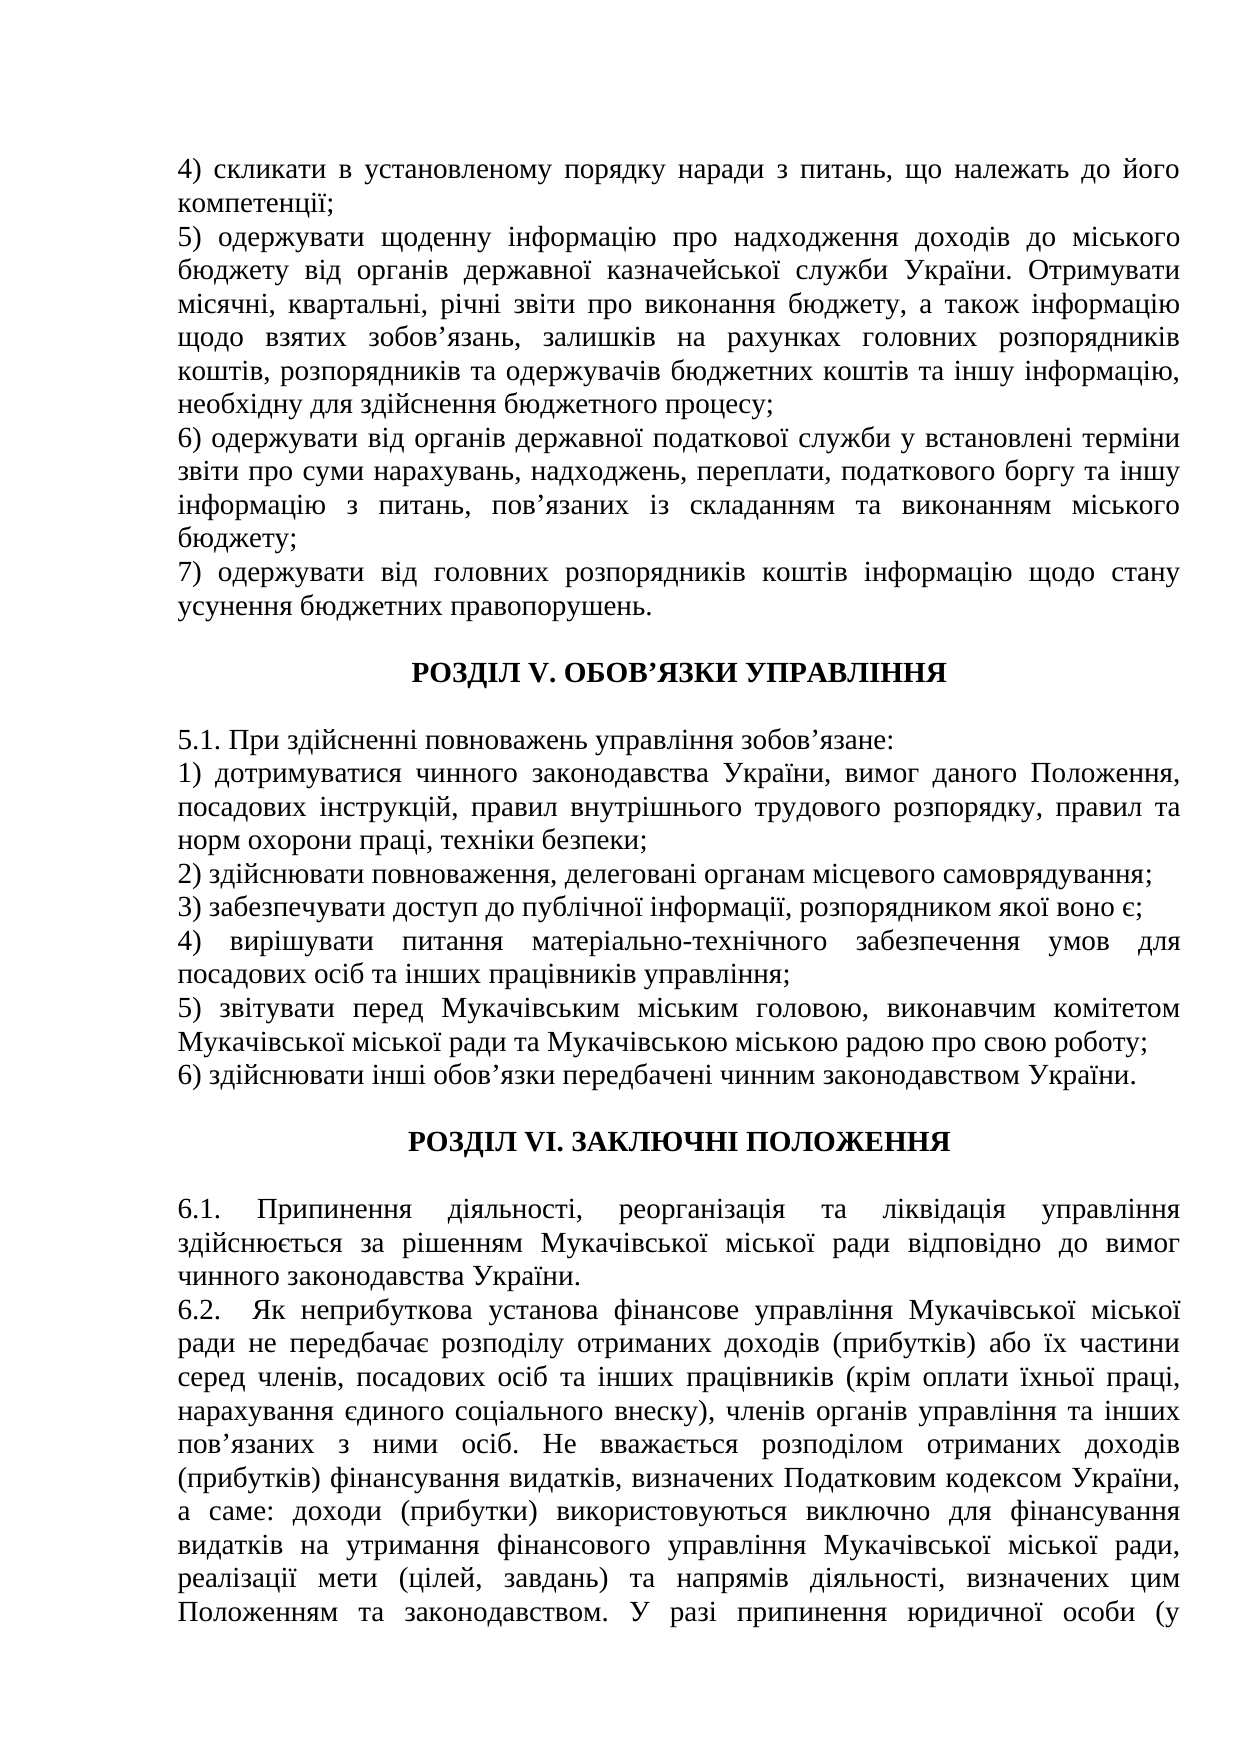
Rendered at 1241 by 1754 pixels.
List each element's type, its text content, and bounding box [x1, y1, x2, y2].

text РОЗДІЛ V. ОБОВ’ЯЗКИ УПРАВЛІННЯ [177, 655, 1181, 688]
text 5) звітувати перед Мукачівським міським головою, виконавчим комітетом Мукачівської міської ради та Мукачівською міською радою про свою роботу; [177, 990, 1181, 1057]
text 6) здійснювати інші обов’язки передбачені чинним законодавством України. [177, 1057, 1181, 1091]
text 1) дотримуватися чинного законодавства України, вимог даного Положення, посадових інструкцій, правил внутрішнього трудового розпорядку, правил та норм охорони праці, техніки безпеки; [177, 755, 1181, 856]
text 5.1. При здійсненні повноважень управління зобов’язане: [177, 722, 1181, 755]
text 2) здійснювати повноваження, делеговані органам місцевого самоврядування; [177, 856, 1181, 889]
text 4) вирішувати питання матеріально-технічного забезпечення умов для посадових осіб та інших працівників управління; [177, 923, 1181, 990]
text 7) одержувати від головних розпорядників коштів інформацію щодо стану усунення бюджетних правопорушень. [177, 554, 1181, 621]
text РОЗДІЛ VІ. ЗАКЛЮЧНІ ПОЛОЖЕННЯ [177, 1124, 1181, 1158]
text 5) одержувати щоденну інформацію про надходження доходів до міського бюджету від органів державної казначейської служби України. Отримувати місячні, квартальні, річні звіти про виконання бюджету, а також інформацію щодо взятих зобов’язань, залишків на рахунках головних розпорядників коштів, розпорядників та одержувачів бюджетних коштів та іншу інформацію, необхідну для здійснення бюджетного процесу; [177, 219, 1181, 420]
text 3) забезпечувати доступ до публічної інформації, розпорядником якої воно є; [177, 889, 1181, 923]
text 4) скликати в установленому порядку наради з питань, що належать до його компетенції; [177, 152, 1181, 219]
text 6.1. Припинення діяльності, реорганізація та ліквідація управління здійснюється за рішенням Мукачівської міської ради відповідно до вимог чинного законодавства України. [177, 1191, 1181, 1292]
text 6) одержувати від органів державної податкової служби у встановлені терміни звіти про суми нарахувань, надходжень, переплати, податкового боргу та іншу інформацію з питань, пов’язаних із складанням та виконанням міського бюджету; [177, 420, 1181, 554]
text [177, 1292, 1181, 1627]
